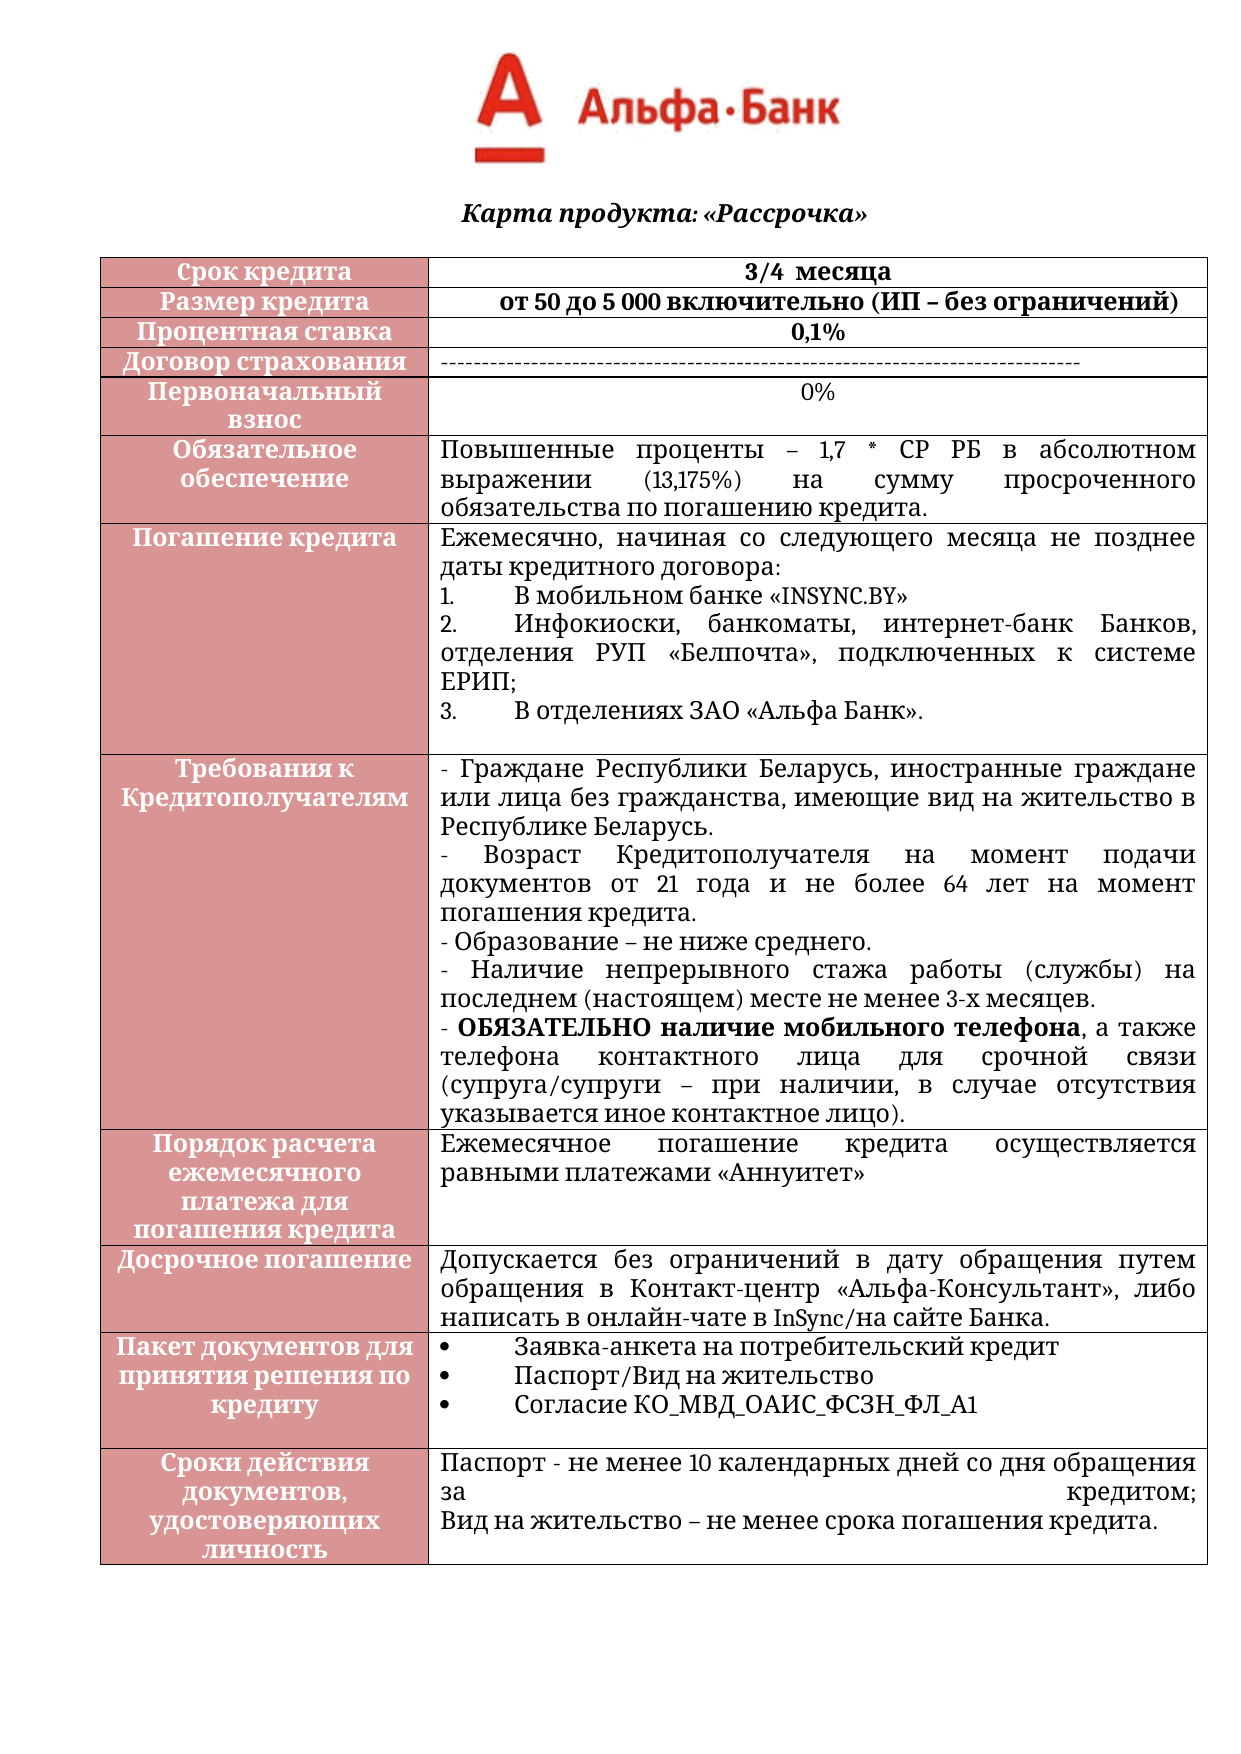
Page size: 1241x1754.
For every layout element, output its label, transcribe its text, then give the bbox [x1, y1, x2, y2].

table_cell Размер кредита [101, 288, 428, 317]
table_cell Первоначальный взнос [101, 378, 428, 435]
table_cell Повышенные проценты – 1,7 * СР РБ в абсолютном выражении (13,175%) на сумму просроченного обязательства по погашению кредита. [429, 436, 1207, 523]
table_cell Досрочное погашение [101, 1246, 428, 1332]
table_cell Паспорт - не менее 10 календарных дней со дня обращения за кредитом; Вид на жительство – не менее срока погашения кредита. [429, 1449, 1207, 1564]
table_cell Ежемесячно, начиная со следующего месяца не позднее даты кредитного договора: В мобильном банке «INSYNC.BY» Инфокиоски, банкоматы, интернет-банк Банков, отделения РУП «Белпочта», подключенных к системе ЕРИП; В отделениях ЗАО «Альфа Банк». [429, 524, 1207, 754]
text Карта продукта: «Рассрочка» [177, 200, 1152, 228]
table_cell Требования к Кредитополучателям [101, 755, 428, 1129]
table_cell Порядок расчета ежемесячного платежа для погашения кредита [101, 1130, 428, 1245]
table_cell 0% [429, 378, 1207, 435]
table_cell Погашение кредита [101, 524, 428, 754]
table_cell Пакет документов для принятия решения по кредиту [101, 1333, 428, 1448]
table_cell Сроки действия документов, удостоверяющих личность [101, 1449, 428, 1564]
table_cell от 50 до 5 000 включительно (ИП – без ограничений) [429, 288, 1207, 317]
table_cell Процентная ставка [101, 318, 428, 347]
table_cell ------------------------------------------------------------------------------ [429, 348, 1207, 376]
table_cell Допускается без ограничений в дату обращения путем обращения в Контакт-центр «Альфа-Консультант», либо написать в онлайн-чате в InSync/на сайте Банка. [429, 1246, 1207, 1332]
table_cell Договор страхования [101, 348, 428, 376]
table_cell - Граждане Республики Беларусь, иностранные граждане или лица без гражданства, имеющие вид на жительство в Республике Беларусь. - Возраст Кредитополучателя на момент подачи документов от 21 года и не более 64 лет на момент погашения кредита. - Образование – не ниже среднего. - Наличие непрерывного стажа работы (службы) на последнем (настоящем) месте не менее 3-х месяцев. - ОБЯЗАТЕЛЬНО наличие мобильного телефона, а также телефона контактного лица для срочной связи (супруга/супруги – при наличии, в случае отсутствия указывается иное контактное лицо). [429, 755, 1207, 1129]
table_cell 0,1% [429, 318, 1207, 347]
table_cell Обязательное обеспечение [101, 436, 428, 523]
table_header Cрок кредита [101, 258, 428, 287]
table_cell Заявка-анкета на потребительский кредит Паспорт/Вид на жительство Согласие КО_МВД_ОАИС_ФСЗН_ФЛ_А1 [429, 1333, 1207, 1448]
table_header 3/4 месяца [429, 258, 1207, 287]
table_cell Ежемесячное погашение кредита осуществляется равными платежами «Аннуитет» [429, 1130, 1207, 1245]
